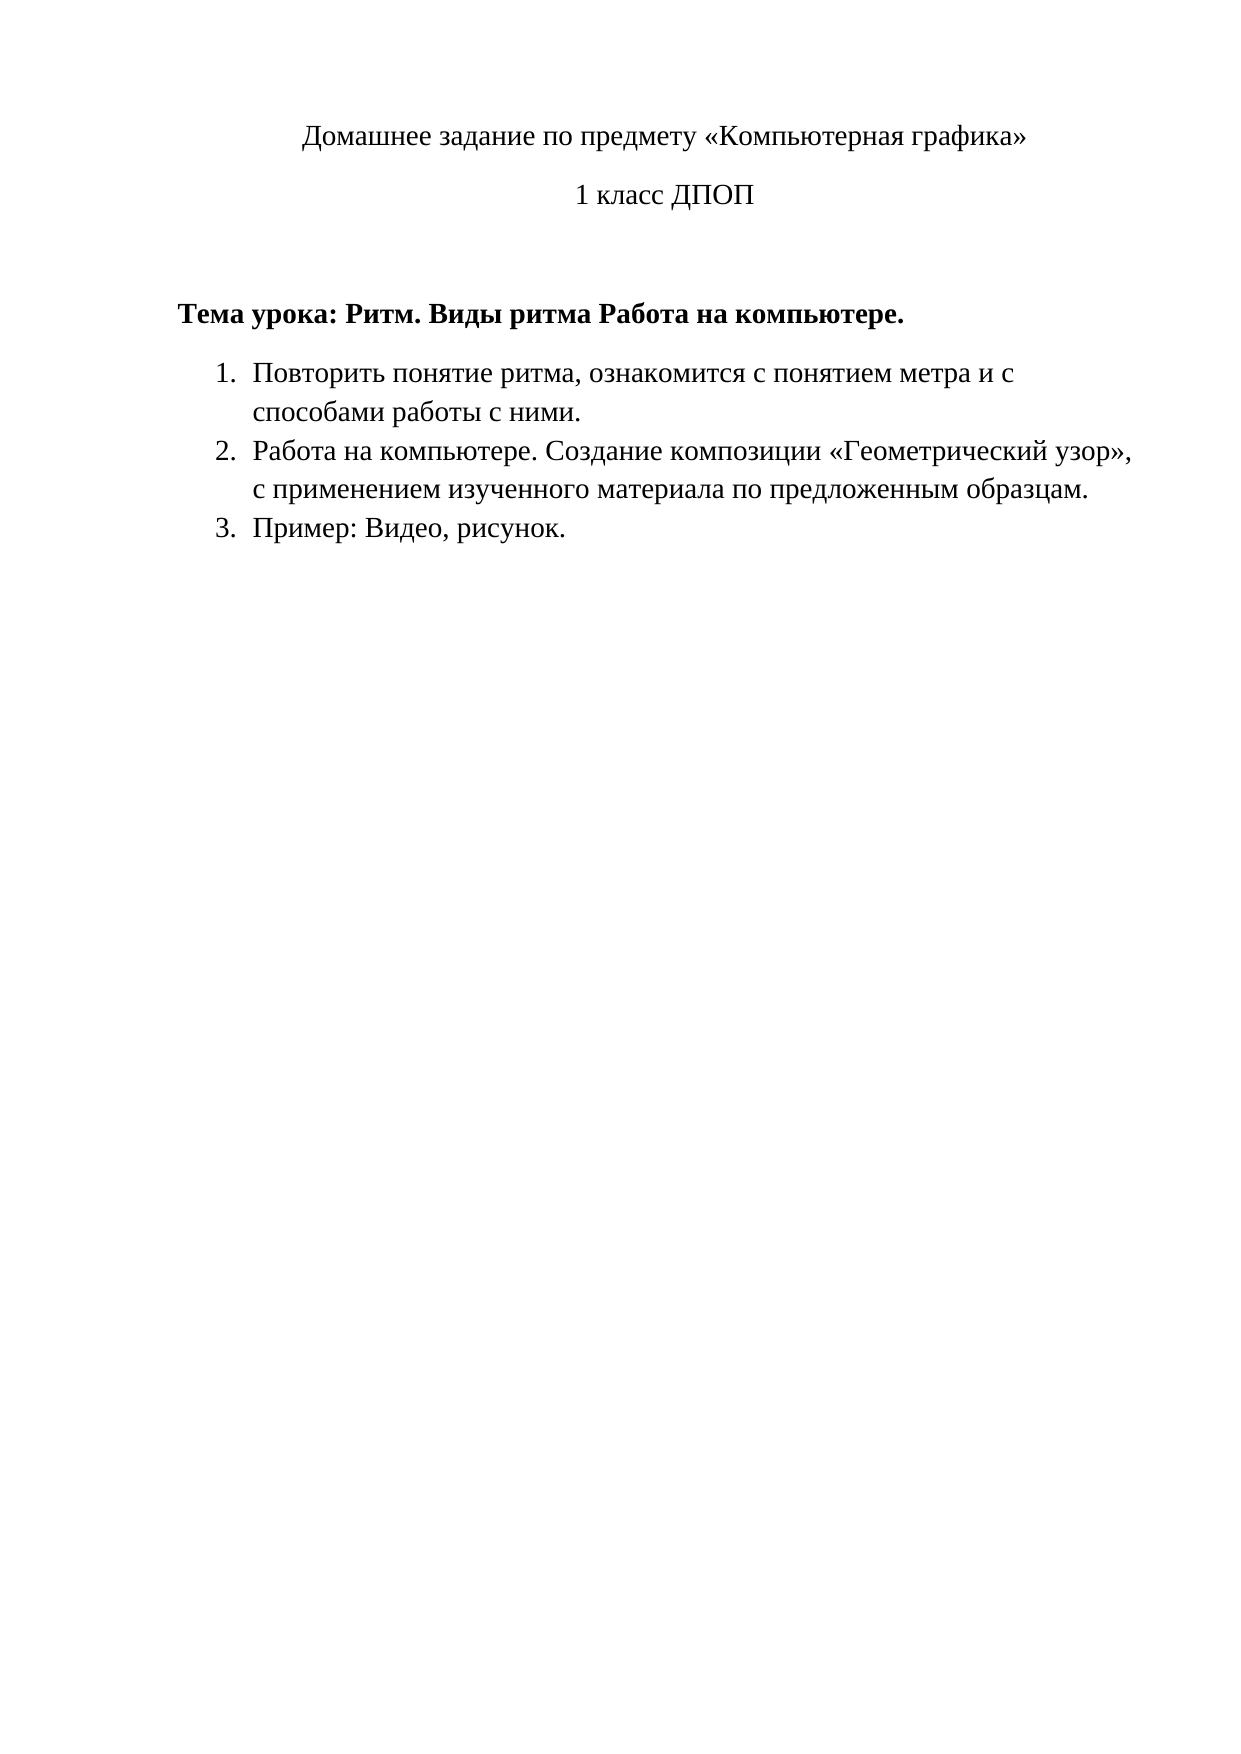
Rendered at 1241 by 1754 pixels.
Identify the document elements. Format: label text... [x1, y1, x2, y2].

list Повторить понятие ритма, ознакомится с понятием метра и с способами работы с ними. [215, 356, 1152, 428]
text Домашнее задание по предмету «Компьютерная графика» [177, 118, 1152, 152]
list Пример: Видео, рисунок. [215, 510, 1152, 543]
text 1 класс ДПОП [177, 177, 1152, 211]
list Работа на компьютере. Создание композиции «Геометрический узор», с применением изученного материала по предложенным образцам. [215, 433, 1152, 505]
text Тема урока: Ритм. Виды ритма Работа на компьютере. [177, 296, 1152, 330]
